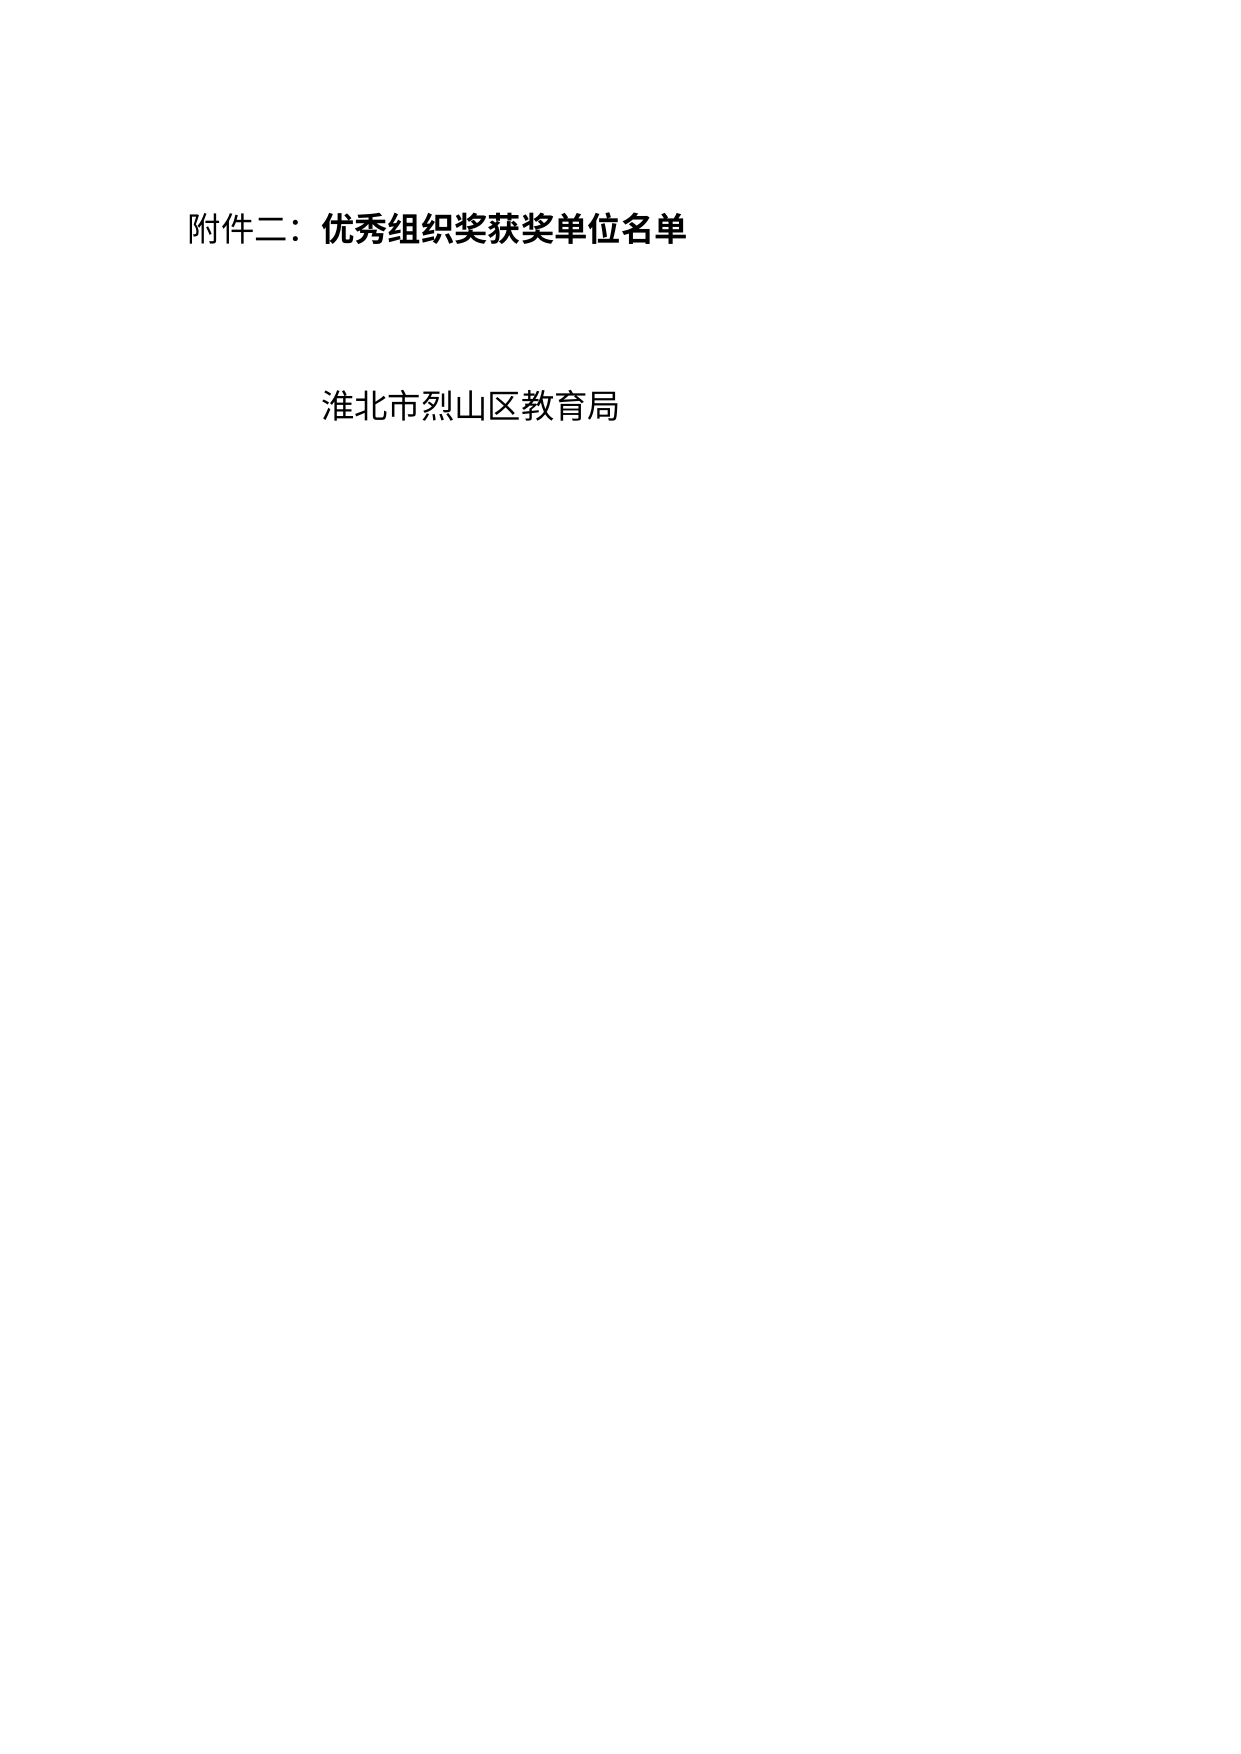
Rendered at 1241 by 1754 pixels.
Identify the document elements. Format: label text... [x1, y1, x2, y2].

text 淮北市烈山区教育局 [187, 372, 1053, 437]
text 附件二：优秀组织奖获奖单位名单 [187, 194, 1053, 259]
